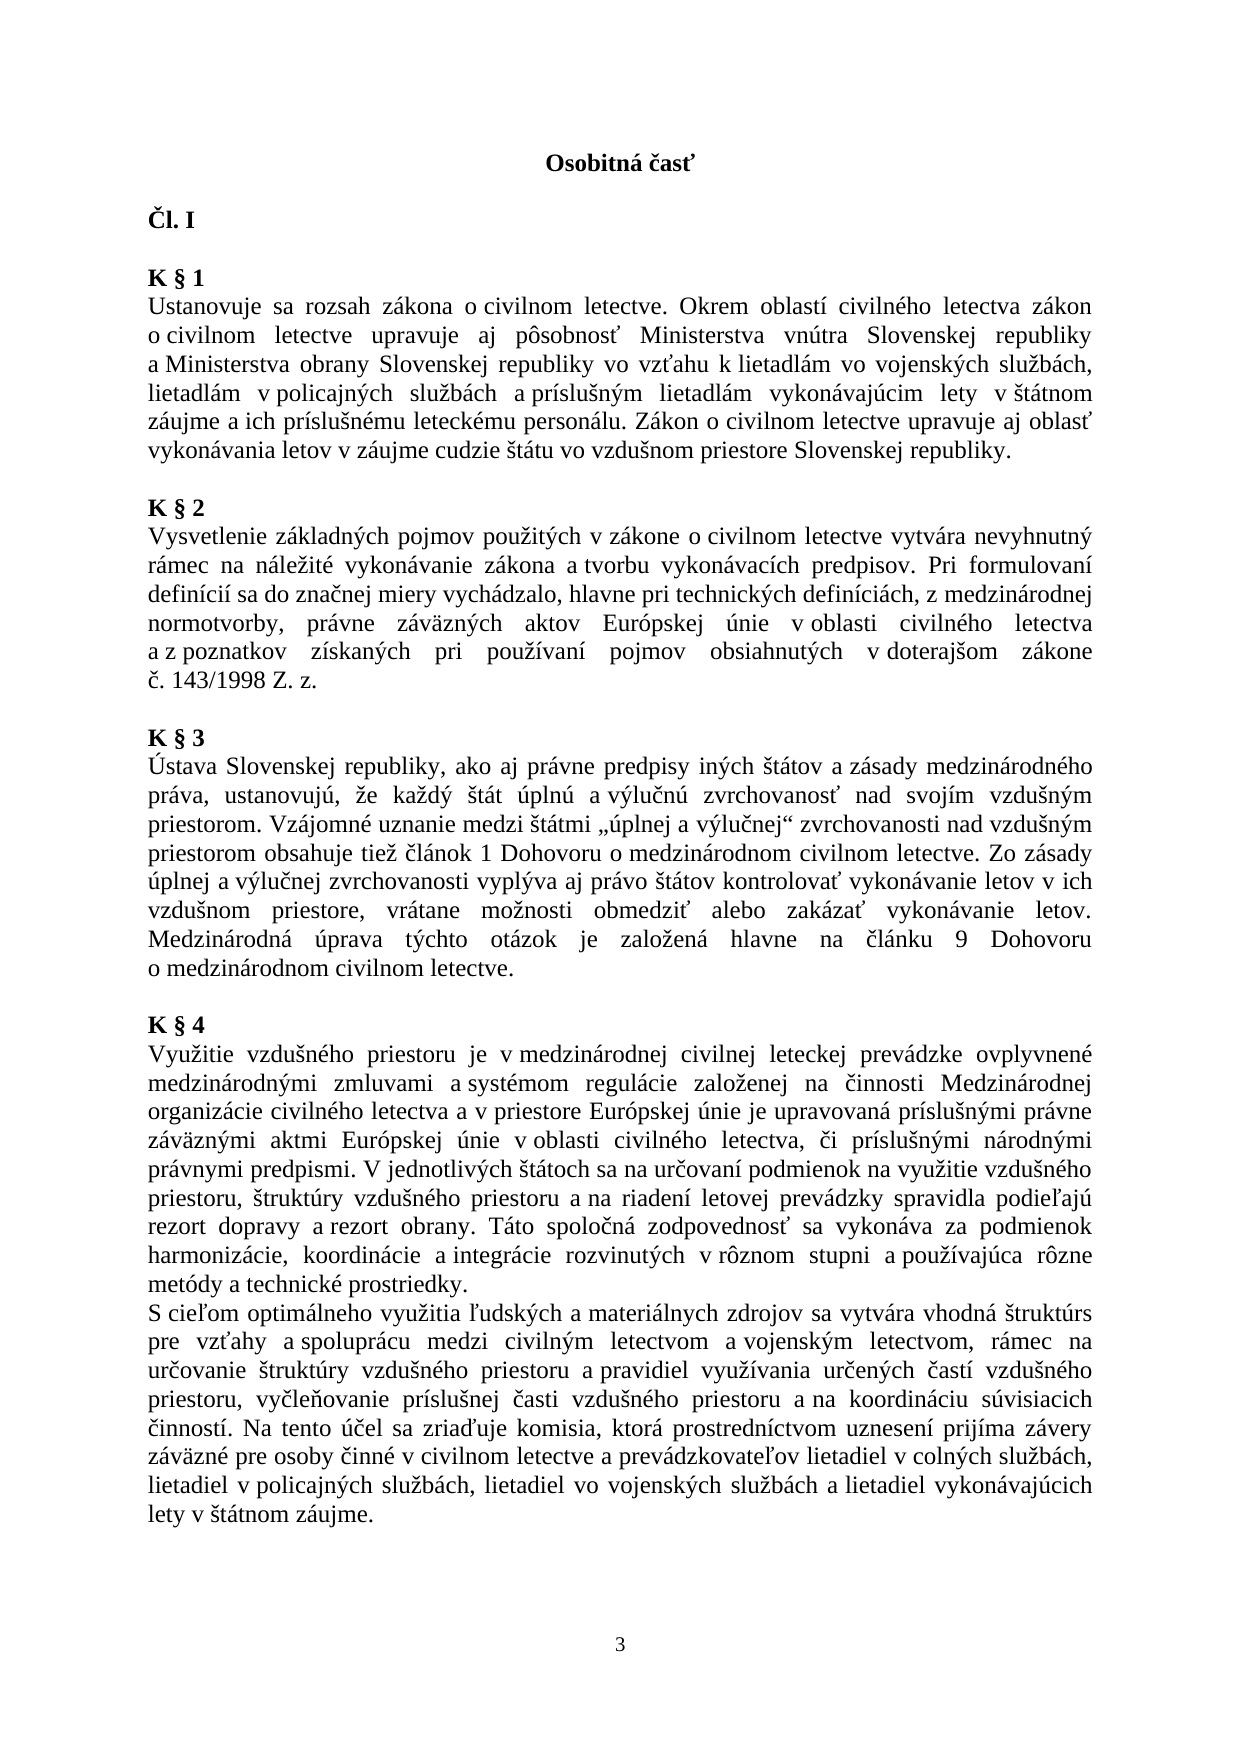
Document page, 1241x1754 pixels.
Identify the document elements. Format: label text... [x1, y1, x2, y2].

text K § 1 [148, 263, 1093, 291]
text K § 2 [148, 493, 1093, 521]
text K § 3 [148, 723, 1093, 751]
text Využitie vzdušného priestoru je v medzinárodnej civilnej leteckej prevádzke ovplyvnené medzinárodnými zmluvami a systémom regulácie založenej na činnosti Medzinárodnej organizácie civilného letectva a v priestore Európskej únie je upravovaná príslušnými právne záväznými aktmi Európskej únie v oblasti civilného letectva, či príslušnými národnými právnymi predpismi. V jednotlivých štátoch sa na určovaní podmienok na využitie vzdušného priestoru, štruktúry vzdušného priestoru a na riadení letovej prevádzky spravidla podieľajú rezort dopravy a rezort obrany. Táto spoločná zodpovednosť sa vykonáva za podmienok harmonizácie, koordinácie a integrácie rozvinutých v rôznom stupni a používajúca rôzne metódy a technické prostriedky. [148, 1039, 1093, 1298]
text Čl. I [148, 205, 1093, 234]
text S cieľom optimálneho využitia ľudských a materiálnych zdrojov sa vytvára vhodná štruktúrs pre vzťahy a spoluprácu medzi civilným letectvom a vojenským letectvom, rámec na určovanie štruktúry vzdušného priestoru a pravidiel využívania určených častí vzdušného priestoru, vyčleňovanie príslušnej časti vzdušného priestoru a na koordináciu súvisiacich činností. Na tento účel sa zriaďuje komisia, ktorá prostredníctvom uznesení prijíma závery záväzné pre osoby činné v civilnom letectve a prevádzkovateľov lietadiel v colných službách, lietadiel v policajných službách, lietadiel vo vojenských službách a lietadiel vykonávajúcich lety v štátnom záujme. [148, 1298, 1093, 1528]
text Ústava Slovenskej republiky, ako aj právne predpisy iných štátov a zásady medzinárodného práva, ustanovujú, že každý štát úplnú a výlučnú zvrchovanosť nad svojím vzdušným priestorom. Vzájomné uznanie medzi štátmi „úplnej a výlučnej“ zvrchovanosti nad vzdušným priestorom obsahuje tiež článok 1 Dohovoru o medzinárodnom civilnom letectve. Zo zásady úplnej a výlučnej zvrchovanosti vyplýva aj právo štátov kontrolovať vykonávanie letov v ich vzdušnom priestore, vrátane možnosti obmedziť alebo zakázať vykonávanie letov. Medzinárodná úprava týchto otázok je založená hlavne na článku 9 Dohovoru o medzinárodnom civilnom letectve. [148, 751, 1093, 981]
text Ustanovuje sa rozsah zákona o civilnom letectve. Okrem oblastí civilného letectva zákon o civilnom letectve upravuje aj pôsobnosť Ministerstva vnútra Slovenskej republiky a Ministerstva obrany Slovenskej republiky vo vzťahu k lietadlám vo vojenských službách, lietadlám v policajných službách a príslušným lietadlám vykonávajúcim lety v štátnom záujme a ich príslušnému leteckému personálu. Zákon o civilnom letectve upravuje aj oblasť vykonávania letov v záujme cudzie štátu vo vzdušnom priestore Slovenskej republiky. [148, 291, 1093, 464]
text Vysvetlenie základných pojmov použitých v zákone o civilnom letectve vytvára nevyhnutný rámec na náležité vykonávanie zákona a tvorbu vykonávacích predpisov. Pri formulovaní definícií sa do značnej miery vychádzalo, hlavne pri technických definíciách, z medzinárodnej normotvorby, právne záväzných aktov Európskej únie v oblasti civilného letectva a z poznatkov získaných pri používaní pojmov obsiahnutých v doterajšom zákone č. 143/1998 Z. z. [148, 521, 1093, 694]
text Osobitná časť [148, 148, 1093, 176]
text K § 4 [148, 1010, 1093, 1039]
